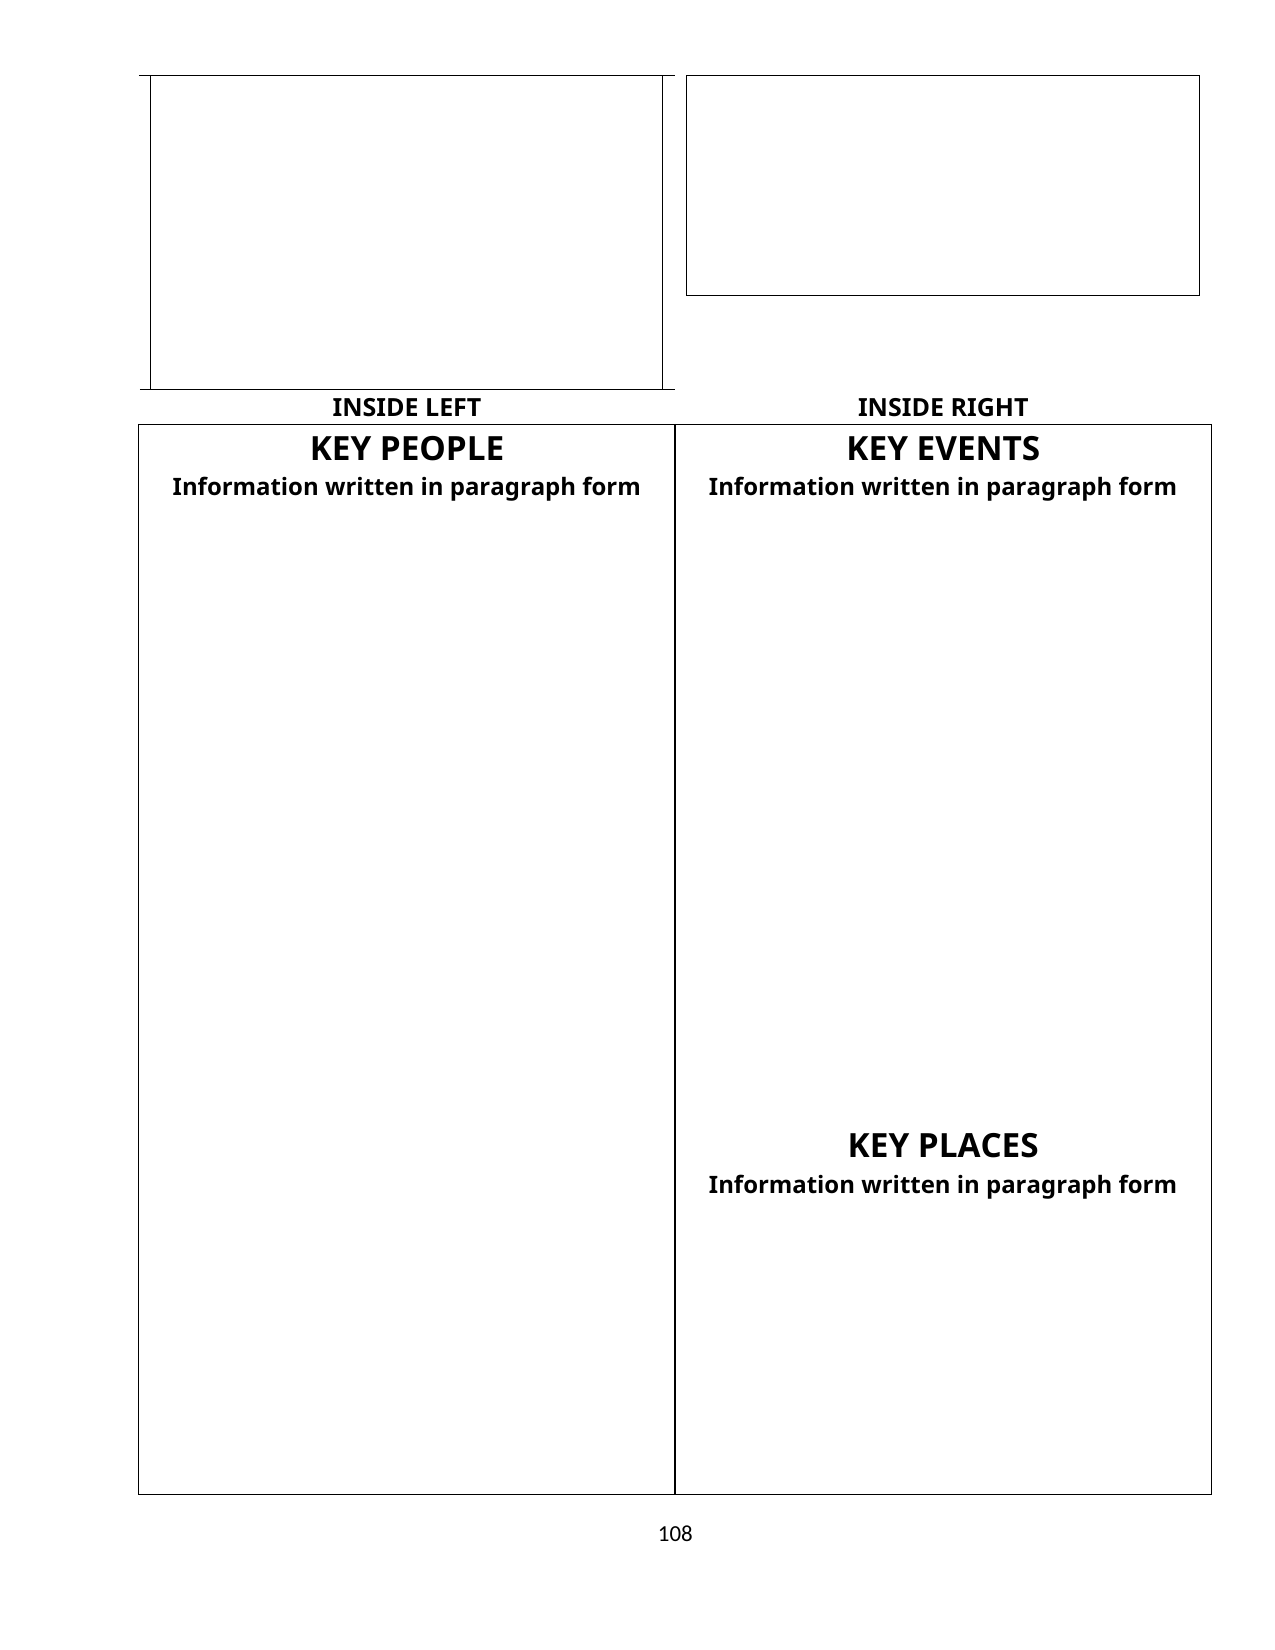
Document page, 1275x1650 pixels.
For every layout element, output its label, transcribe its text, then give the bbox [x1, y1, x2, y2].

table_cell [139, 425, 674, 1494]
table_cell [663, 76, 675, 389]
table_cell INSIDE RIGHT [675, 389, 1211, 424]
table_cell INSIDE LEFT [139, 390, 675, 424]
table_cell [676, 425, 1211, 1494]
table_cell [151, 76, 662, 389]
table_cell [139, 76, 150, 389]
table_cell [675, 75, 1211, 389]
